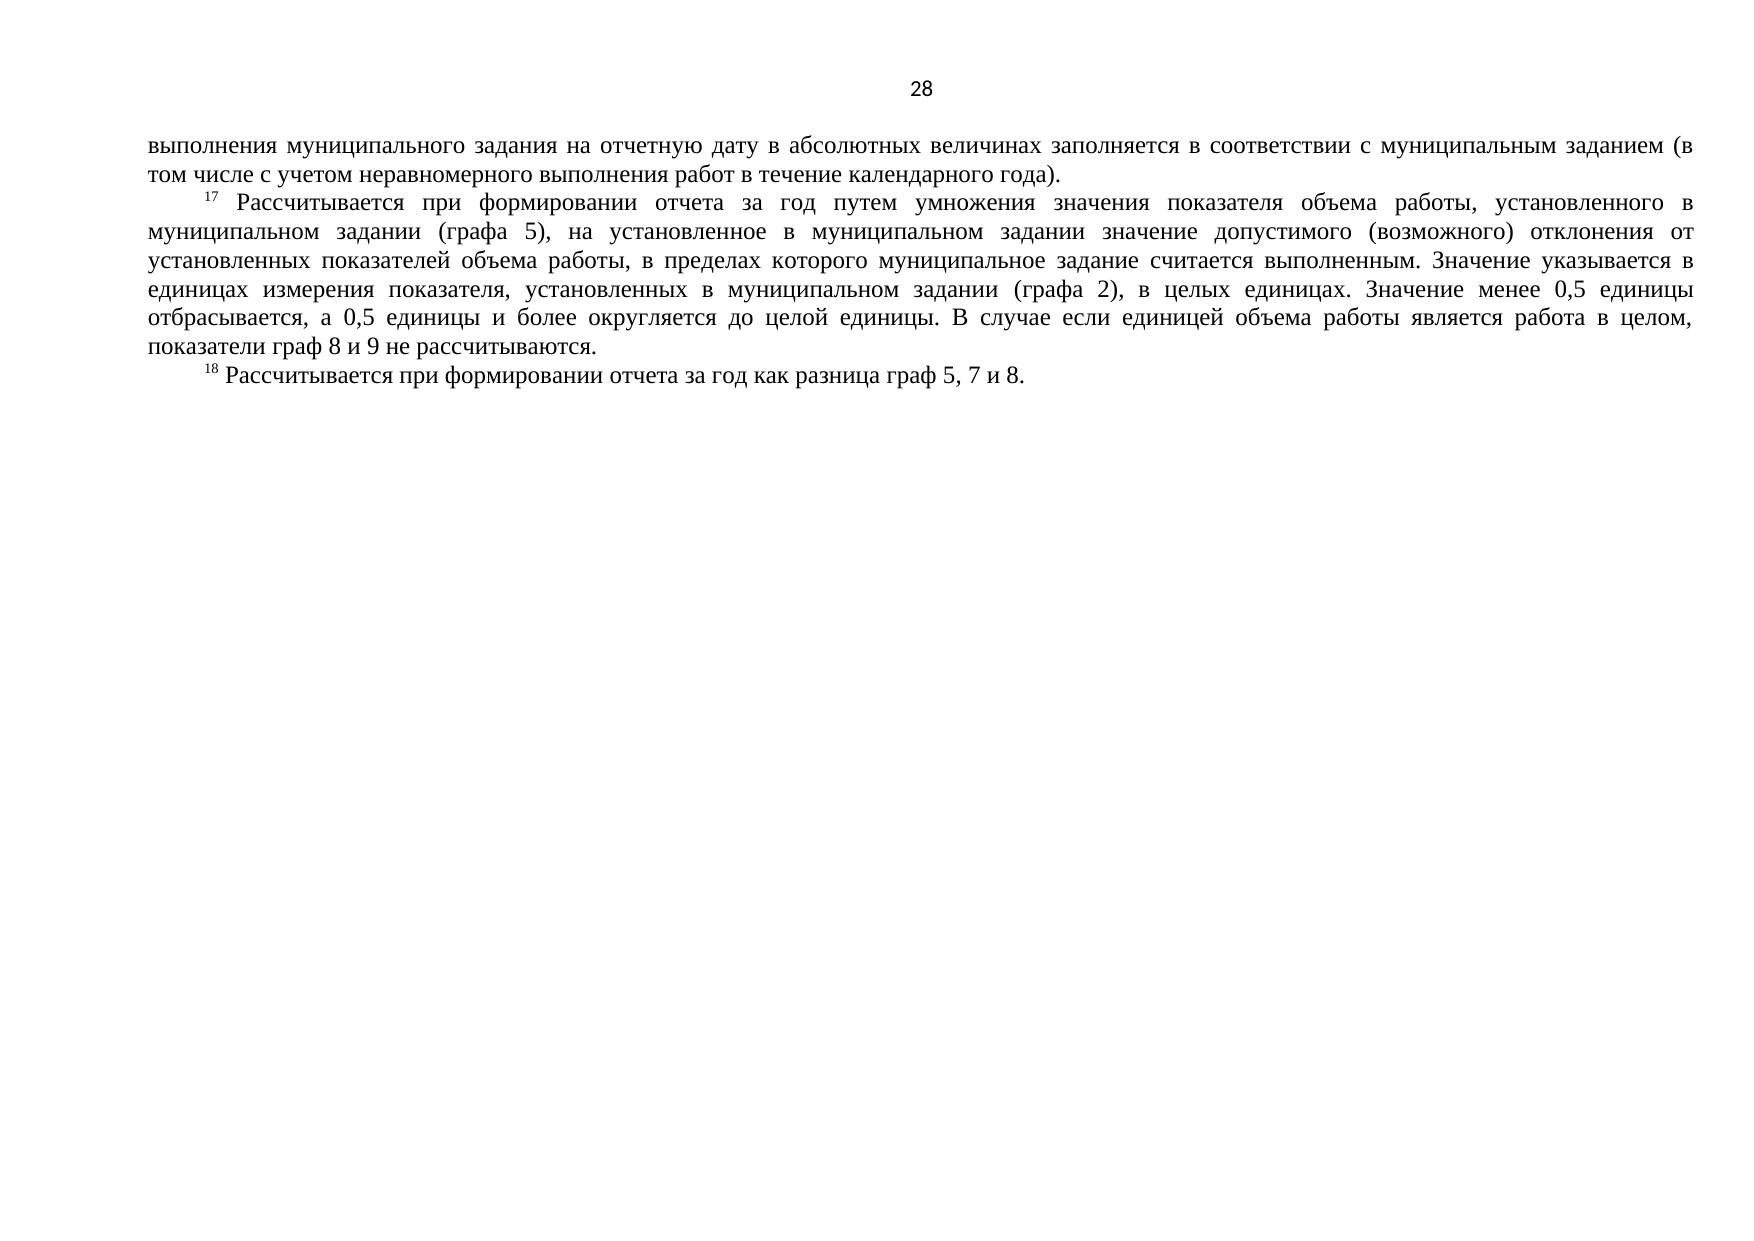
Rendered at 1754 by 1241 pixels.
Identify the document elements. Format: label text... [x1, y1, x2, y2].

text 17 Рассчитывается при формировании отчета за год путем умножения значения показателя объема работы, установленного в муниципальном задании (графа 5), на установленное в муниципальном задании значение допустимого (возможного) отклонения от установленных показателей объема работы, в пределах которого муниципальное задание считается выполненным. Значение указывается в единицах измерения показателя, установленных в муниципальном задании (графа 2), в целых единицах. Значение менее 0,5 единицы отбрасывается, а 0,5 единицы и более округляется до целой единицы. В случае если единицей объема работы является работа в целом, показатели граф 8 и 9 не рассчитываются. [148, 187, 1695, 360]
text 18 Рассчитывается при формировании отчета за год как разница граф 5, 7 и 8. [148, 360, 1695, 389]
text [148, 130, 1695, 187]
